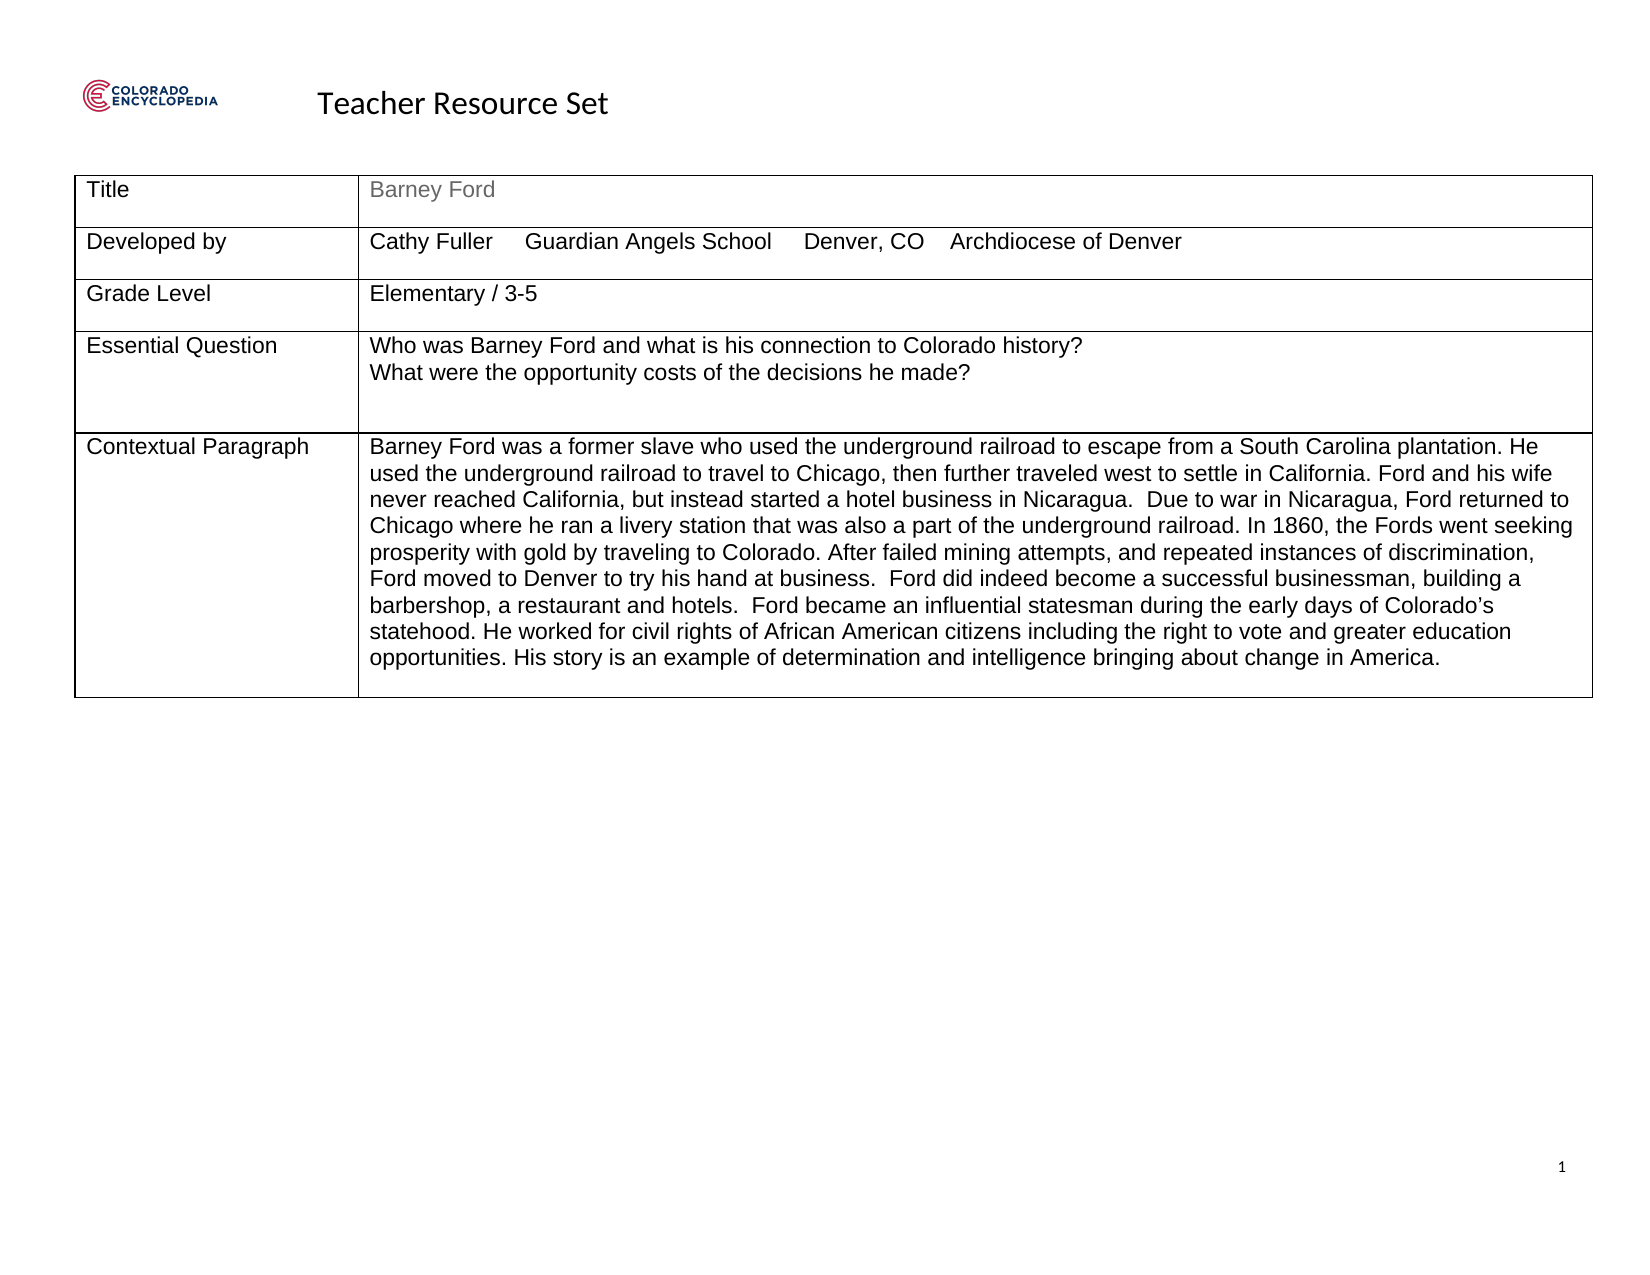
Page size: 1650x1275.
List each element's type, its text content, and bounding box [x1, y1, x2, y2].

table_cell Contextual Paragraph [76, 434, 358, 697]
table_header Title [76, 176, 358, 227]
table_cell Essential Question [76, 332, 358, 432]
table_cell Barney Ford was a former slave who used the underground railroad to escape from a South Carolina plantation. He used the underground railroad to travel to Chicago, then further traveled west to settle in California. Ford and his wife never reached California, but instead started a hotel business in Nicaragua. Due to war in Nicaragua, Ford returned to Chicago where he ran a livery station that was also a part of the underground railroad. In 1860, the Fords went seeking prosperity with gold by traveling to Colorado. After failed mining attempts, and repeated instances of discrimination, Ford moved to Denver to try his hand at business. Ford did indeed become a successful businessman, building a barbershop, a restaurant and hotels. Ford became an influential statesman during the early days of Colorado’s statehood. He worked for civil rights of African American citizens including the right to vote and greater education opportunities. His story is an example of determination and intelligence bringing about change in America. [359, 434, 1592, 697]
table_cell Grade Level [76, 280, 358, 331]
picture [75, 75, 226, 115]
table_cell Cathy Fuller Guardian Angels School Denver, CO Archdiocese of Denver [359, 228, 1592, 279]
table_cell Elementary / 3-5 [359, 280, 1592, 331]
table_cell Developed by [76, 228, 358, 279]
table_header Barney Ford [359, 176, 1592, 227]
table_cell Who was Barney Ford and what is his connection to Colorado history? What were the opportunity costs of the decisions he made? [359, 332, 1592, 432]
